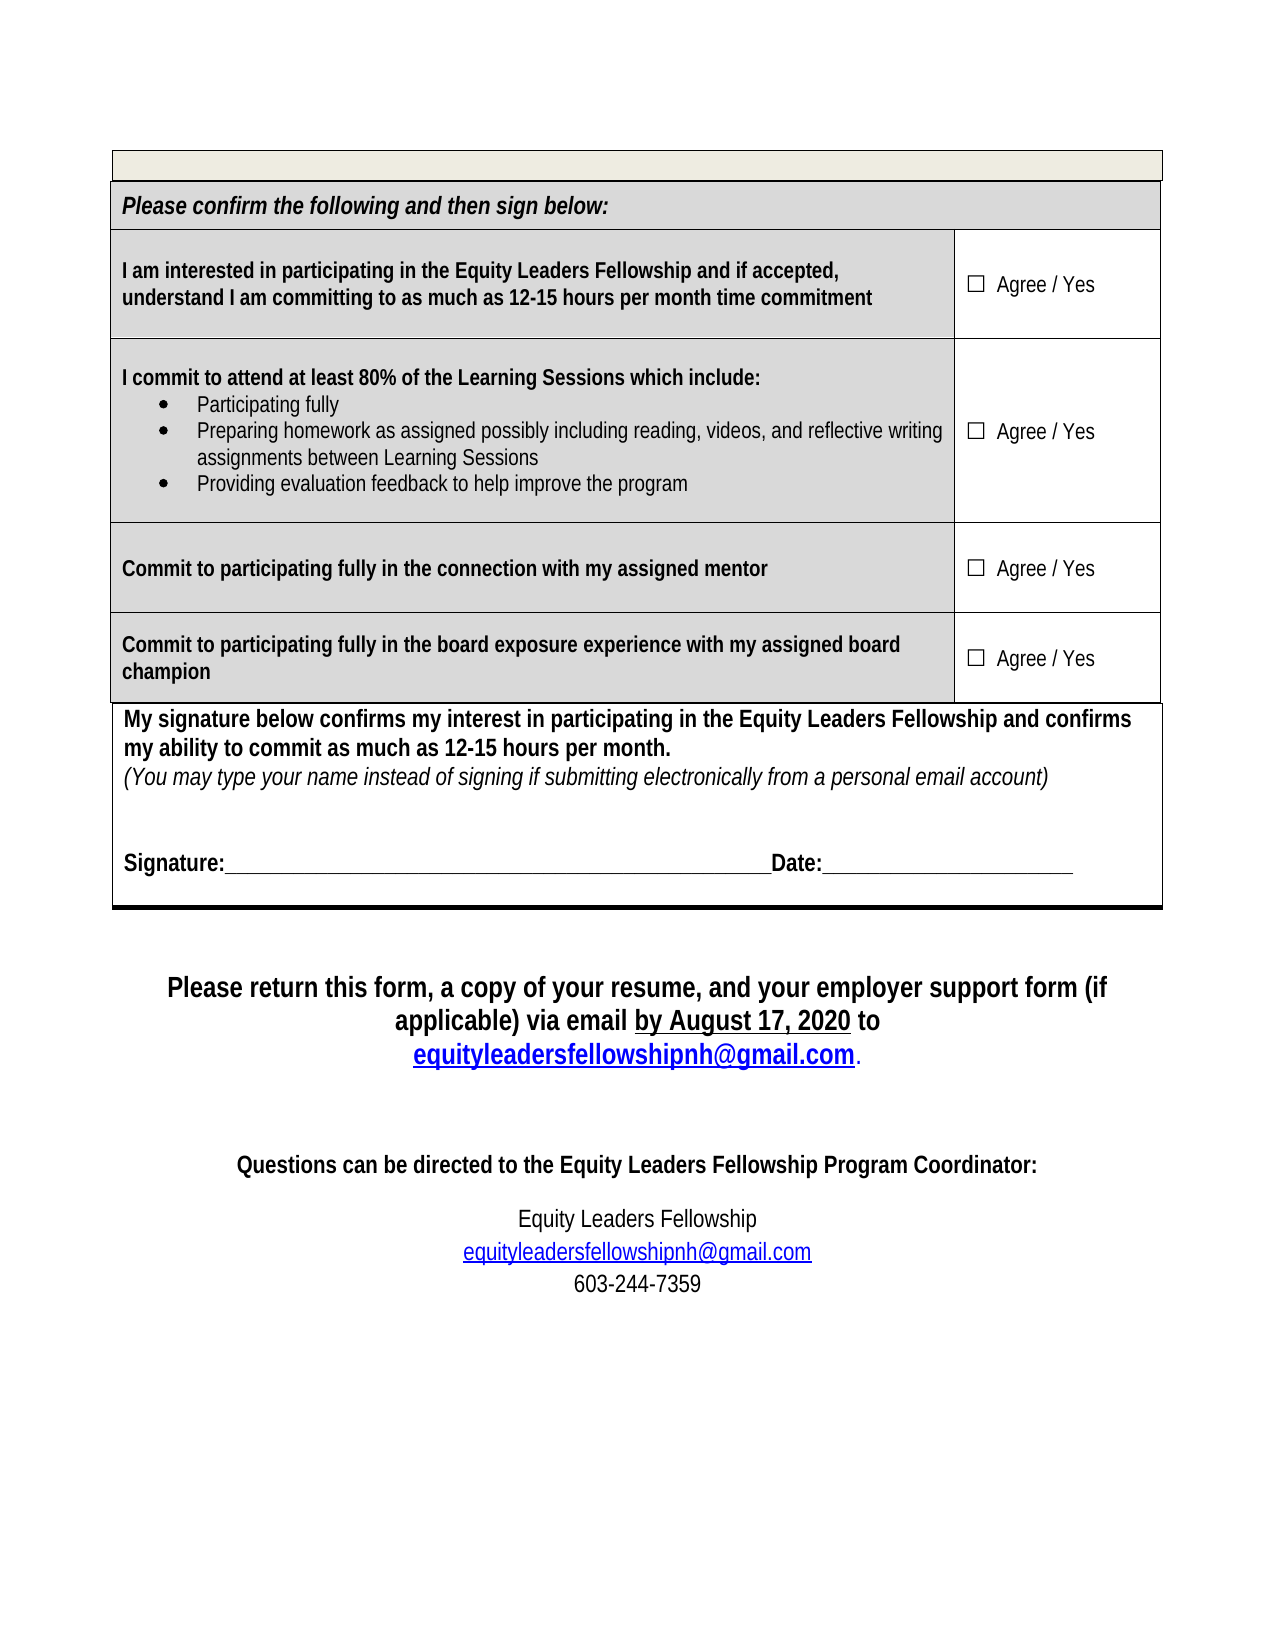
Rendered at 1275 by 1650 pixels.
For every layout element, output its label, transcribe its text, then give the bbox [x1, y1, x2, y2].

table_cell ☐ Agree / Yes [955, 230, 1160, 337]
table_cell Commit to participating fully in the board exposure experience with my assigned board champion [111, 613, 954, 702]
text Please return this form, a copy of your resume, and your employer support form (if applicable) via email by August 17, 2020 to [120, 970, 1155, 1037]
table_header Please confirm the following and then sign below: [111, 182, 1160, 229]
table_cell I commit to attend at least 80% of the Learning Sessions which include: Participating fully Preparing homework as assigned possibly including reading, videos, and reflective writing assignments between Learning Sessions Providing evaluation feedback to help improve the program [111, 339, 954, 522]
table_cell ☐ Agree / Yes [955, 339, 1160, 522]
text Equity Leaders Fellowship [120, 1204, 1155, 1232]
text equityleadersfellowshipnh@gmail.com. [120, 1037, 1155, 1070]
table_cell [113, 151, 1162, 180]
text 603-244-7359 [120, 1269, 1155, 1298]
table_cell ☐ Agree / Yes [955, 523, 1160, 612]
table_header My signature below confirms my interest in participating in the Equity Leaders Fellowship and confirms my ability to commit as much as 12-15 hours per month. (You may type your name instead of signing if submitting electronically from a personal email account) Signature:________________________________________________Date:______________________ [113, 704, 1162, 905]
table_cell Commit to participating fully in the connection with my assigned mentor [111, 523, 954, 612]
text equityleadersfellowshipnh@gmail.com [120, 1237, 1155, 1265]
table_cell I am interested in participating in the Equity Leaders Fellowship and if accepted, understand I am committing to as much as 12-15 hours per month time commitment [111, 230, 954, 337]
text Questions can be directed to the Equity Leaders Fellowship Program Coordinator: [120, 1150, 1155, 1178]
table_cell ☐ Agree / Yes [955, 613, 1160, 702]
